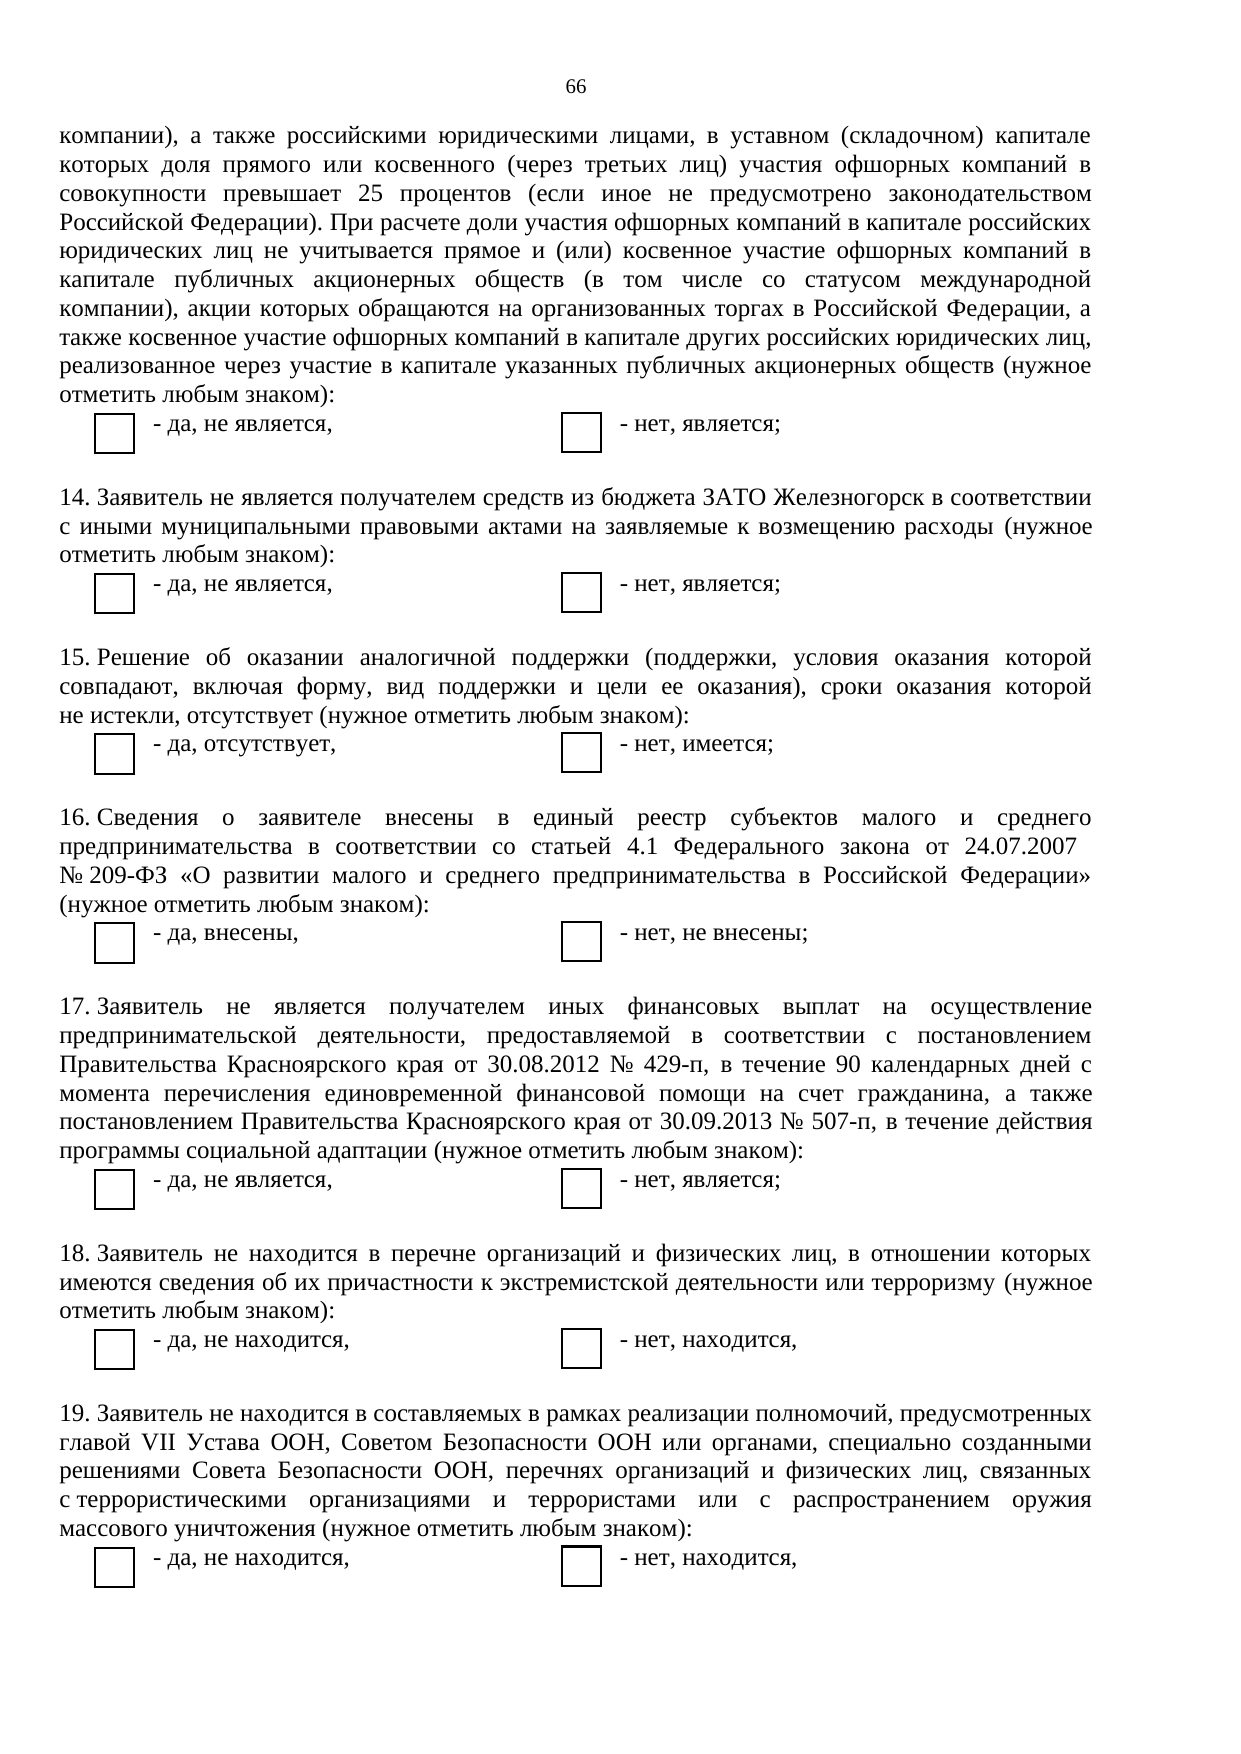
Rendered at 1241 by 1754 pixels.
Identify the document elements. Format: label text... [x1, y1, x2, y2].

text 19. Заявитель не находится в составляемых в рамках реализации полномочий, предусмотренных главой VII Устава ООН, Советом Безопасности ООН или органами, специально созданными решениями Совета Безопасности ООН, перечнях организаций и физических лиц, связанных с террористическими организациями и террористами или с распространением оружия массового уничтожения (нужное отметить любым знаком): [59, 1398, 1092, 1542]
table_header - да, не находится, [142, 1324, 555, 1377]
table_header [555, 408, 608, 461]
table_header [555, 568, 608, 621]
table_header - нет, не внесены; [608, 918, 1022, 971]
table_header [89, 729, 142, 782]
table_header [555, 1324, 608, 1377]
table_header [89, 1164, 142, 1217]
text 16. Сведения о заявителе внесены в единый реестр субъектов малого и среднего предпринимательства в соответствии со статьей 4.1 Федерального закона от 24.07.2007 № 209-ФЗ «О развитии малого и среднего предпринимательства в Российской Федерации» (нужное отметить любым знаком): [59, 802, 1092, 917]
table_header [555, 1542, 608, 1595]
table_header - нет, является; [608, 408, 1022, 461]
table_header - да, не является, [142, 408, 555, 461]
table_header [555, 1164, 608, 1217]
table_header - нет, является; [608, 568, 1022, 621]
table_header [555, 729, 608, 782]
table_header [89, 408, 142, 461]
table_header - нет, является; [608, 1164, 1022, 1217]
text 14. Заявитель не является получателем средств из бюджета ЗАТО Железногорск в соответствии с иными муниципальными правовыми актами на заявляемые к возмещению расходы (нужное отметить любым знаком): [59, 482, 1092, 568]
text 18. Заявитель не находится в перечне организаций и физических лиц, в отношении которых имеются сведения об их причастности к экстремистской деятельности или терроризму (нужное отметить любым знаком): [59, 1238, 1092, 1324]
table_header [89, 568, 142, 621]
table_header [89, 1542, 142, 1595]
table_header [555, 918, 608, 971]
text 17. Заявитель не является получателем иных финансовых выплат на осуществление предпринимательской деятельности, предоставляемой в соответствии с постановлением Правительства Красноярского края от 30.08.2012 № 429-п, в течение 90 календарных дней с момента перечисления единовременной финансовой помощи на счет гражданина, а также постановлением Правительства Красноярского края от 30.09.2013 № 507-п, в течение действия программы социальной адаптации (нужное отметить любым знаком): [59, 991, 1092, 1164]
table_header - нет, находится, [608, 1542, 1022, 1595]
table_header - да, не является, [142, 1164, 555, 1217]
table_header [89, 918, 142, 971]
table_header - да, не находится, [142, 1542, 555, 1595]
table_header [89, 1324, 142, 1377]
table_header - да, не является, [142, 568, 555, 621]
table_header - нет, находится, [608, 1324, 1022, 1377]
table_header - нет, имеется; [608, 729, 1022, 782]
table_header - да, отсутствует, [142, 729, 555, 782]
text 15. Решение об оказании аналогичной поддержки (поддержки, условия оказания которой совпадают, включая форму, вид поддержки и цели ее оказания), сроки оказания которой не истекли, отсутствует (нужное отметить любым знаком): [59, 642, 1092, 728]
table_header - да, внесены, [142, 918, 555, 971]
